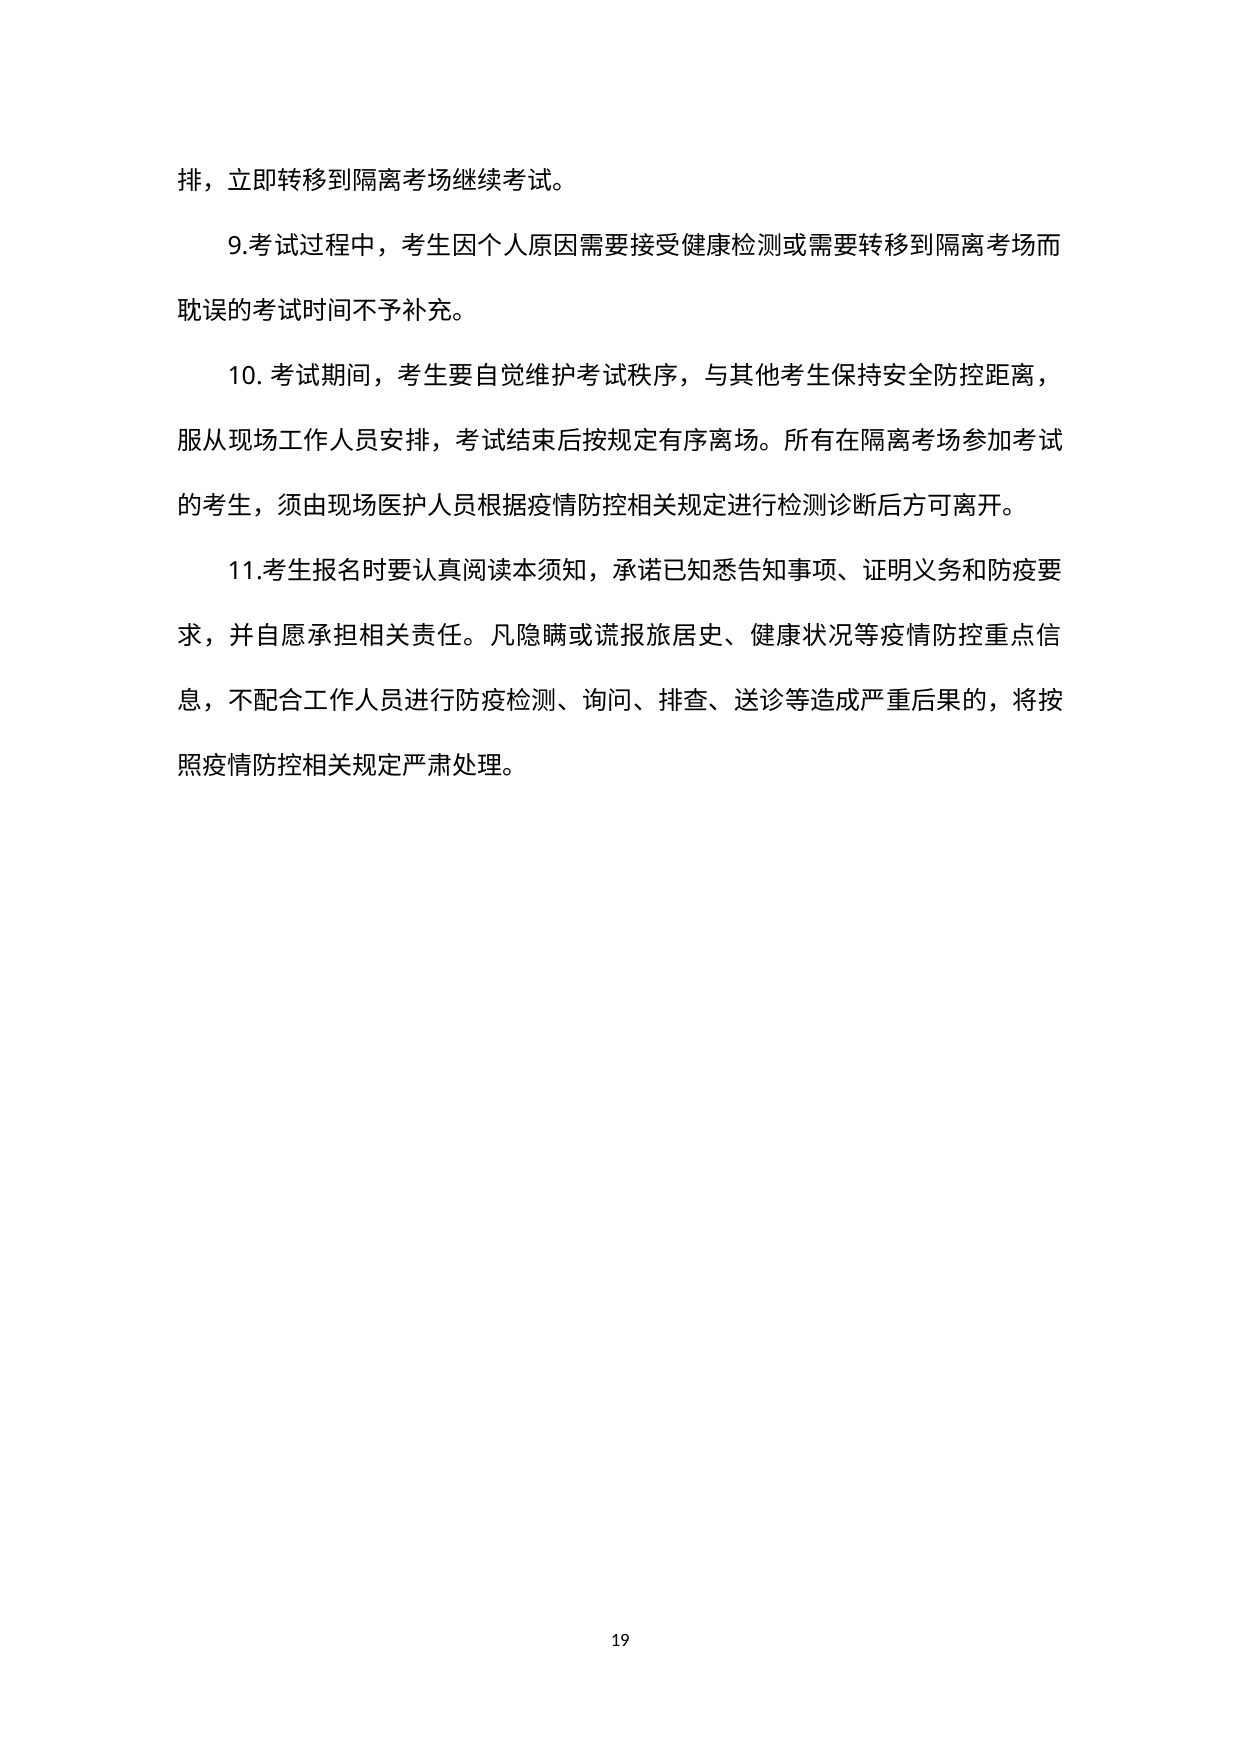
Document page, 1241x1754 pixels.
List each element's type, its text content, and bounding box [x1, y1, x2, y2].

text 10. 考试期间，考生要自觉维护考试秩序，与其他考生保持安全防控距离，服从现场工作人员安排，考试结束后按规定有序离场。所有在隔离考场参加考试的考生，须由现场医护人员根据疫情防控相关规定进行检测诊断后方可离开。 [177, 341, 1063, 536]
text 9.考试过程中，考生因个人原因需要接受健康检测或需要转移到隔离考场而耽误的考试时间不予补充。 [177, 211, 1063, 341]
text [177, 146, 1063, 211]
text 11.考生报名时要认真阅读本须知，承诺已知悉告知事项、证明义务和防疫要求，并自愿承担相关责任。凡隐瞒或谎报旅居史、健康状况等疫情防控重点信息，不配合工作人员进行防疫检测、询问、排查、送诊等造成严重后果的，将按照疫情防控相关规定严肃处理。 [177, 536, 1063, 796]
